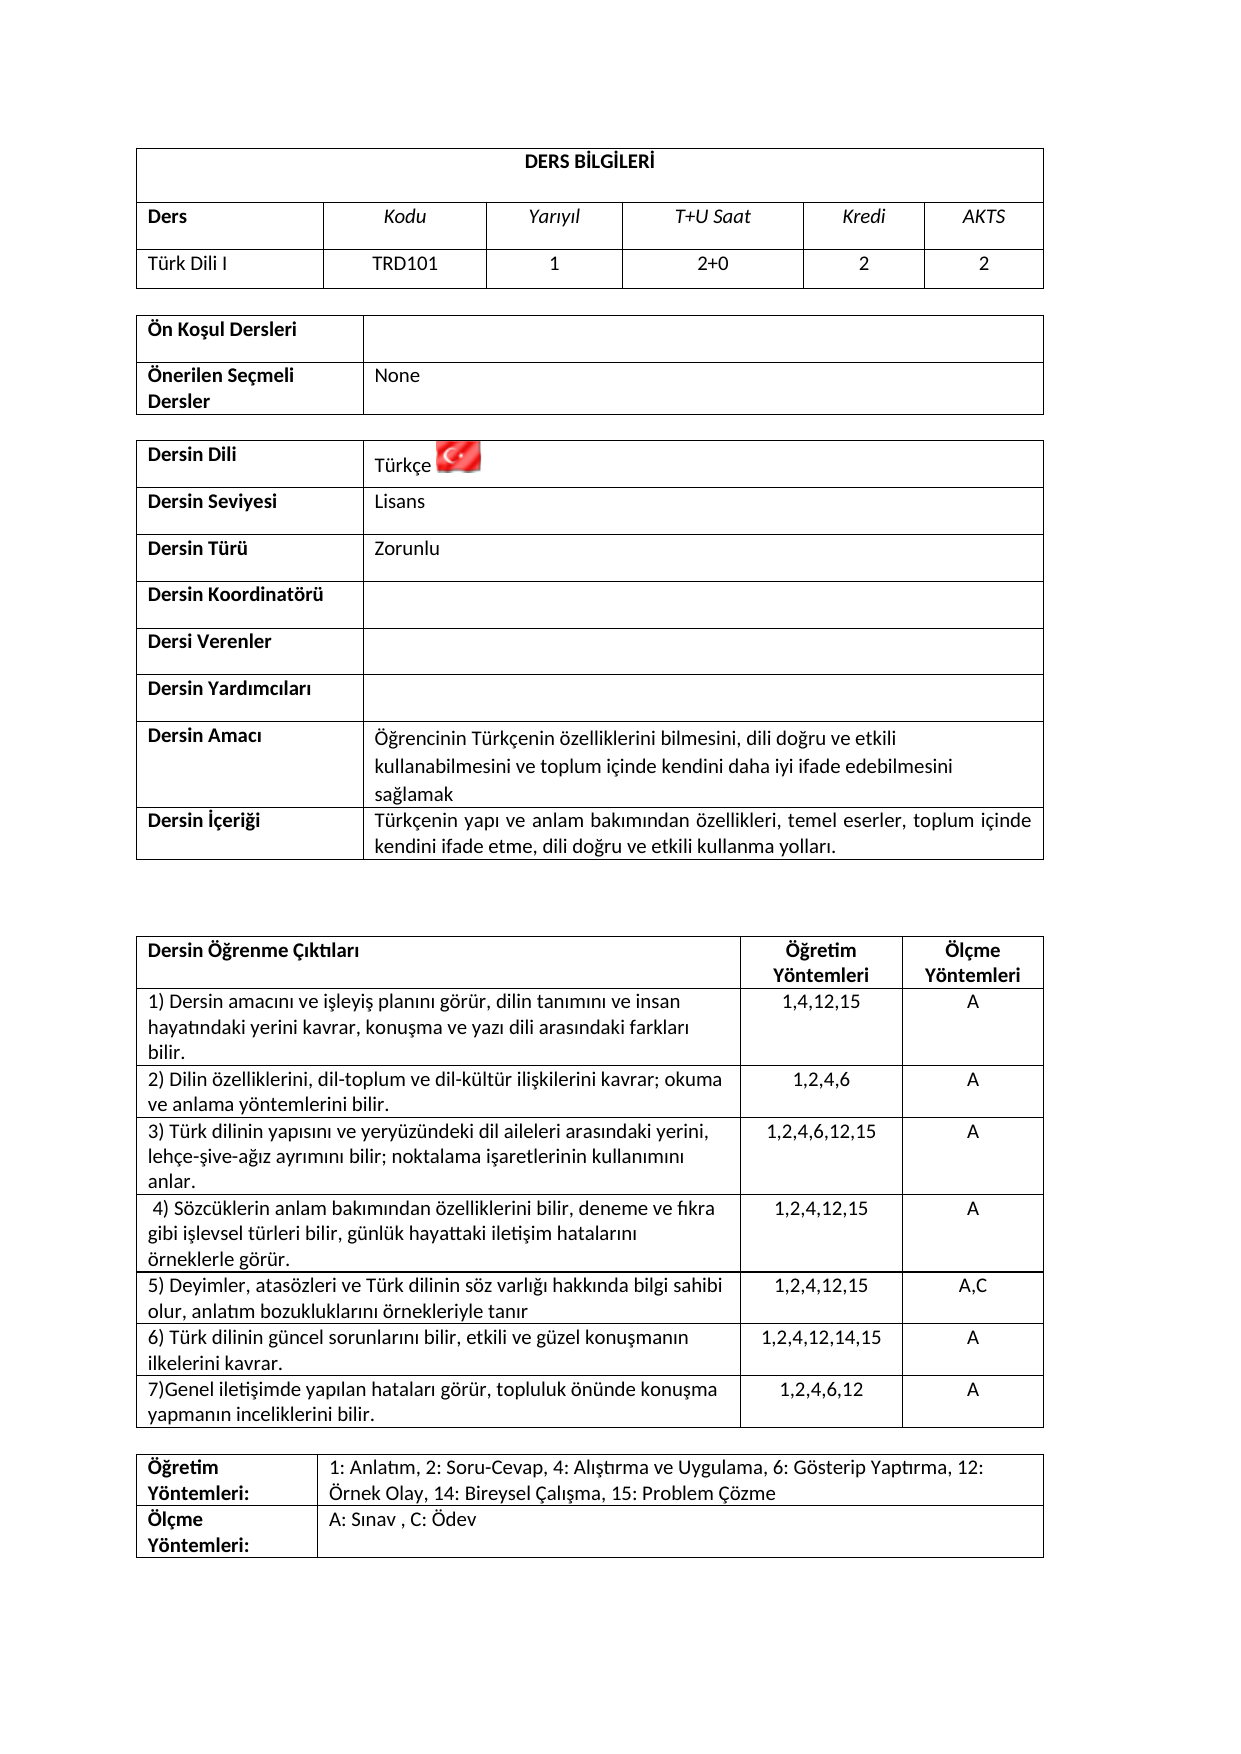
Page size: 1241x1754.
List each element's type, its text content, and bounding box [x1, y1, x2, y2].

table_cell A [903, 1376, 1043, 1427]
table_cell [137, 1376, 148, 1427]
table_cell Dersin Koordinatörü [137, 582, 363, 627]
table_cell 3) Türk dilinin yapısını ve yeryüzündeki dil aileleri arasındaki yerini, lehçe-şive-ağız ayrımını bilir; noktalama işaretlerinin kullanımını anlar. [196, 1118, 740, 1194]
table_cell 1,2,4,12,15 [741, 1273, 902, 1323]
table_header Dersin Öğrenme Çıktıları [137, 937, 740, 988]
table_cell 1,2,4,12,15 [741, 1195, 902, 1271]
table_cell Dersi Verenler [137, 629, 363, 674]
table_cell Türkçenin yapı ve anlam bakımından özellikleri, temel eserler, toplum içinde kendini ifade etme, dili doğru ve etkili kullanma yolları. [837, 808, 1043, 858]
table_cell Öğrencinin Türkçenin özelliklerini bilmesini, dili doğru ve etkili kullanabilmesini ve toplum içinde kendini daha iyi ifade edebilmesini sağlamak [364, 722, 1043, 807]
table_cell [364, 629, 1043, 674]
table_cell 2 [804, 250, 924, 288]
table_header Öğretim Yöntemleri [741, 937, 902, 988]
table_cell Lisans [364, 488, 1043, 534]
table_cell Ölçme Yöntemleri: [137, 1506, 317, 1557]
table_cell A [903, 1066, 1043, 1117]
table_cell A [903, 1195, 1043, 1271]
table_cell 1,2,4,6,12,15 [741, 1118, 902, 1194]
table_cell A [903, 1324, 1043, 1375]
table_header Türkçe [364, 441, 1043, 487]
table_cell 1,4,12,15 [741, 989, 902, 1065]
table_cell None [364, 363, 1043, 413]
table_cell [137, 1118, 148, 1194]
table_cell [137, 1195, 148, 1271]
table_cell AKTS [925, 203, 1043, 249]
table_cell 1,2,4,6 [741, 1066, 902, 1117]
table_cell Kodu [324, 203, 486, 249]
table_cell A,C [903, 1273, 1043, 1323]
table_cell 2 [925, 250, 1043, 288]
table_cell Yarıyıl [487, 203, 622, 249]
table_header 1: Anlatım, 2: Soru-Cevap, 4: Alıştırma ve Uygulama, 6: Gösterip Yaptırma, 12: Örnek Olay, 14: Bireysel Çalışma, 15: Problem Çözme [318, 1455, 1043, 1505]
table_cell Dersin Yardımcıları [137, 675, 363, 721]
table_cell Dersin Seviyesi [137, 488, 363, 534]
table_cell 2+0 [623, 250, 803, 288]
table_cell A: Sınav , C: Ödev [318, 1506, 1043, 1557]
picture [436, 441, 482, 473]
table_cell 1,2,4,6,12 [741, 1376, 902, 1427]
table_cell T+U Saat [623, 203, 803, 249]
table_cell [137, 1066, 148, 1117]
table_cell TRD101 [324, 250, 486, 288]
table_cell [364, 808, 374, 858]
table_header Ön Koşul Dersleri [137, 316, 363, 362]
table_cell Türk Dili I [137, 250, 323, 288]
table_cell 5) Deyimler, atasözleri ve Türk dilinin söz varlığı hakkında bilgi sahibi olur, anlatım bozukluklarını örnekleriyle tanır [528, 1273, 740, 1323]
table_cell Kredi [804, 203, 924, 249]
table_cell 4) Sözcüklerin anlam bakımından özelliklerini bilir, deneme ve fıkra gibi işlevsel türleri bilir, günlük hayattaki iletişim hatalarını örneklerle görür. [290, 1195, 740, 1271]
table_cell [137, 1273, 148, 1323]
table_cell 2) Dilin özelliklerini, dil-toplum ve dil-kültür ilişkilerini kavrar; okuma ve anlama yöntemlerini bilir. [390, 1066, 740, 1117]
table_cell A [903, 989, 1043, 1065]
table_cell 1) Dersin amacını ve işleyiş planını görür, dilin tanımını ve insan hayatındaki yerini kavrar, konuşma ve yazı dili arasındaki farkları bilir. [137, 989, 740, 1065]
table_cell Önerilen Seçmeli Dersler [137, 363, 363, 413]
table_cell Dersin İçeriği [137, 808, 363, 858]
table_header Dersin Dili [137, 441, 363, 487]
table_cell A [903, 1118, 1043, 1194]
table_header Öğretim Yöntemleri: [137, 1455, 317, 1505]
table_cell 6) Türk dilinin güncel sorunlarını bilir, etkili ve güzel konuşmanın ilkelerini kavrar. [283, 1324, 740, 1375]
table_cell Dersin Amacı [137, 722, 363, 807]
table_header DERS BİLGİLERİ [137, 149, 1043, 202]
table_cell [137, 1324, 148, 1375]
table_header Ölçme Yöntemleri [903, 937, 1043, 988]
table_cell [364, 582, 1043, 627]
table_cell 1,2,4,12,14,15 [741, 1324, 902, 1375]
table_cell Dersin Türü [137, 535, 363, 581]
table_cell [364, 675, 1043, 721]
table_cell 7)Genel iletişimde yapılan hataları görür, topluluk önünde konuşma yapmanın inceliklerini bilir. [375, 1376, 740, 1427]
table_header [364, 316, 1043, 362]
table_cell Ders [137, 203, 323, 249]
table_cell 1 [487, 250, 622, 288]
table_cell Zorunlu [364, 535, 1043, 581]
